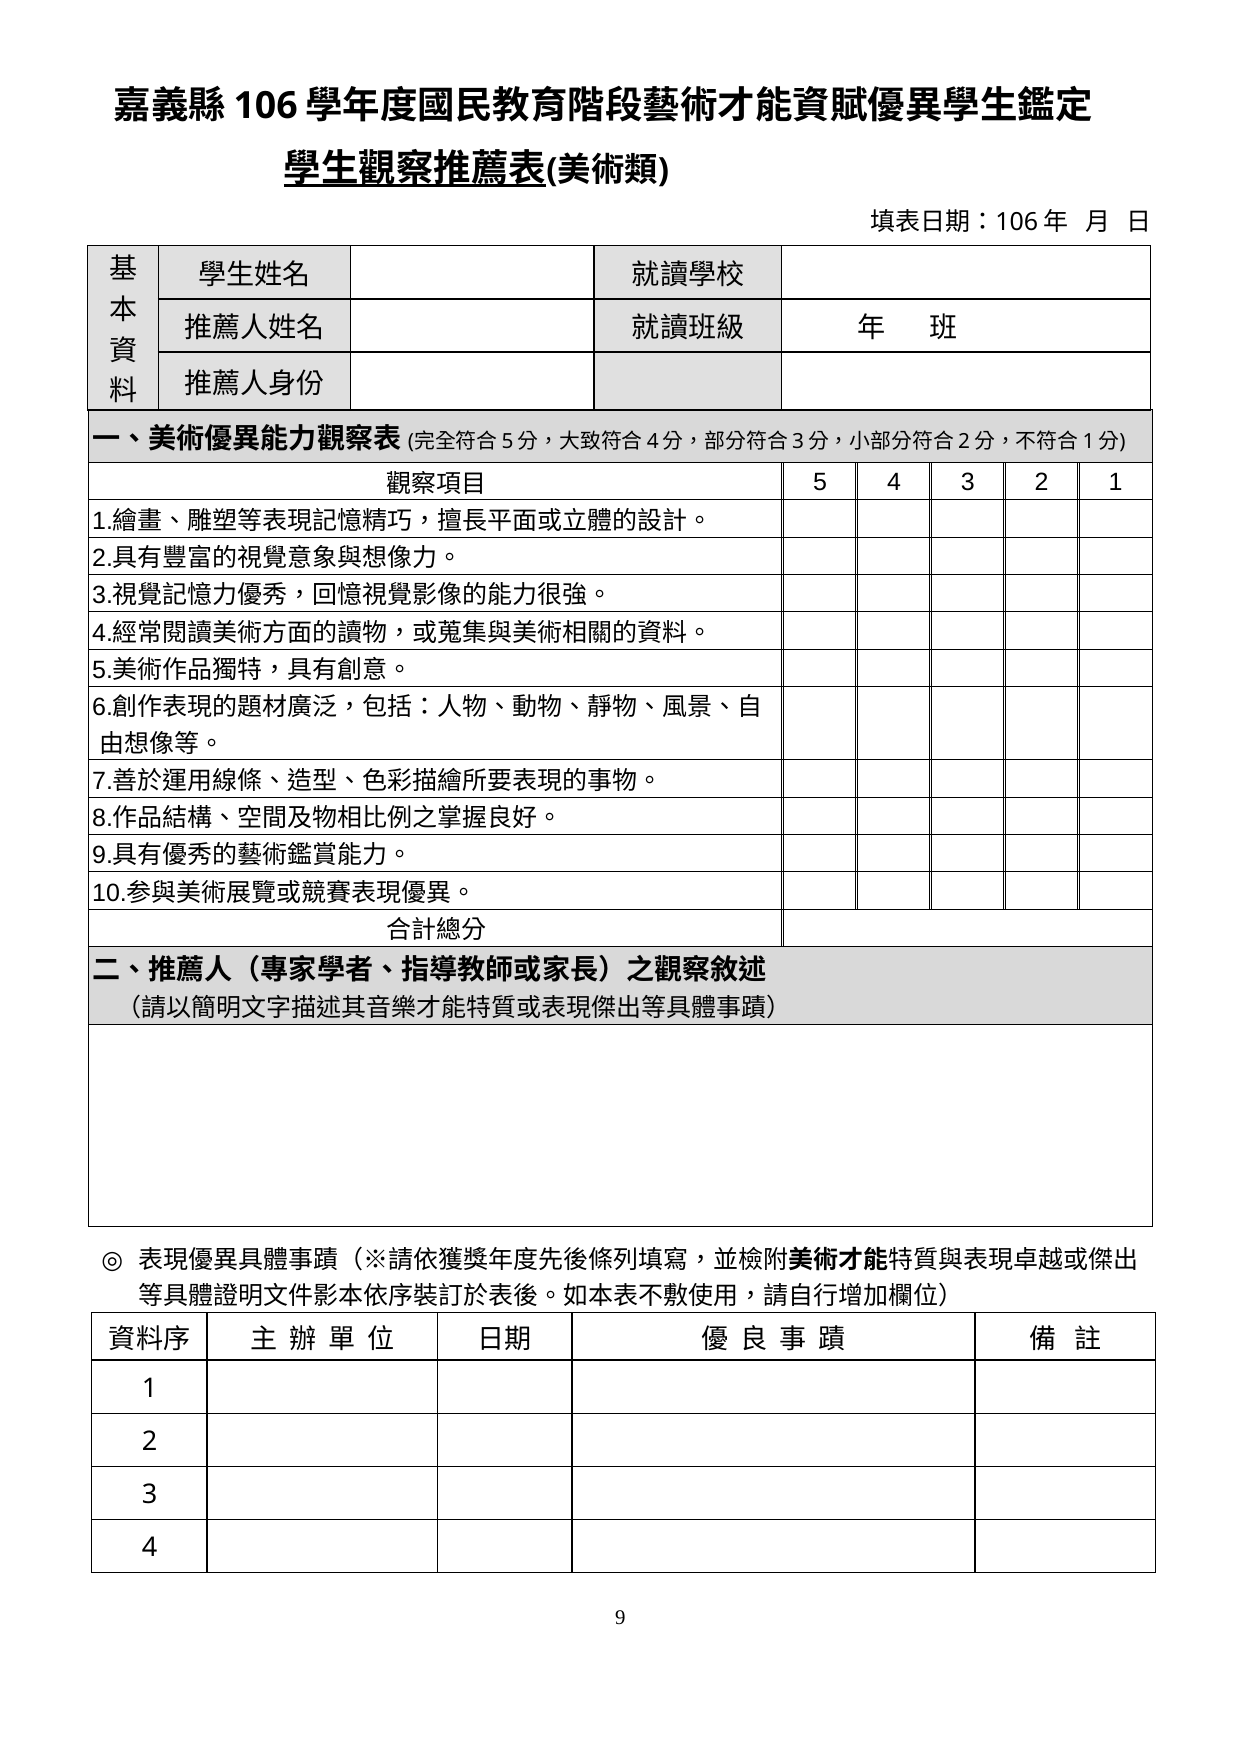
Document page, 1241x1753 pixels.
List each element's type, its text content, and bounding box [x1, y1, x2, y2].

text 嘉義縣106學年度國民教育階段藝術才能資賦優異學生鑑定 [89, 89, 1117, 126]
table_cell [784, 798, 855, 834]
table_cell [858, 575, 929, 611]
table_cell [1080, 612, 1152, 648]
table_cell [351, 300, 593, 351]
table_cell [1006, 872, 1077, 908]
table_cell 觀察項目 [89, 463, 781, 499]
table_cell [932, 760, 1003, 797]
table_cell [573, 1414, 974, 1466]
text 填表日期：106年 月 日 [89, 201, 1152, 237]
table_cell [784, 538, 855, 574]
table_cell 1 [1080, 463, 1152, 499]
table_cell [858, 835, 929, 871]
table_cell [573, 1520, 974, 1572]
table_cell [1006, 798, 1077, 834]
table_cell [595, 353, 781, 409]
table_header [351, 246, 593, 298]
table_cell [1006, 835, 1077, 871]
table_cell [858, 650, 929, 686]
table_cell 5.美術作品獨特，具有創意。 [89, 650, 781, 686]
table_cell 合計總分 [89, 910, 781, 946]
table_cell [932, 575, 1003, 611]
table_cell 4 [92, 1520, 206, 1572]
table_cell 8.作品結構、空間及物相比例之掌握良好。 [89, 798, 781, 834]
table_cell [784, 575, 855, 611]
table_cell [784, 500, 855, 537]
table_cell 1.繪畫、雕塑等表現記憶精巧，擅長平面或立體的設計。 [89, 500, 781, 537]
table_cell [438, 1361, 571, 1412]
table_cell [858, 687, 929, 759]
table_cell [1080, 835, 1152, 871]
table_cell [932, 538, 1003, 574]
table_cell [858, 612, 929, 648]
list 表現優異具體事蹟（※請依獲獎年度先後條列填寫，並檢附美術才能特質與表現卓越或傑出等具體證明文件影本依序裝訂於表後。如本表不敷使用，請自行增加欄位） [101, 1239, 1152, 1312]
table_header 學生姓名 [159, 246, 350, 298]
table_cell 年 班 [782, 300, 1150, 351]
table_cell 1 [92, 1361, 206, 1412]
table_cell [208, 1520, 437, 1572]
table_cell [784, 650, 855, 686]
table_cell [858, 538, 929, 574]
table_cell [976, 1361, 1155, 1412]
table_cell [438, 1520, 571, 1572]
table_cell [208, 1467, 437, 1519]
table_cell 3.視覺記憶力優秀，回憶視覺影像的能力很強。 [89, 575, 781, 611]
table_header [782, 246, 1150, 298]
table_header 優 良 事 蹟 [573, 1313, 974, 1359]
table_cell [976, 1414, 1155, 1466]
table_cell 就讀班級 [595, 300, 781, 351]
table_header 備 註 [976, 1313, 1155, 1359]
table_cell [1080, 872, 1152, 908]
table_cell [438, 1414, 571, 1466]
table_cell 2 [92, 1414, 206, 1466]
table_cell [858, 872, 929, 908]
table_cell [1080, 650, 1152, 686]
table_cell [1080, 538, 1152, 574]
table_cell [784, 687, 855, 759]
table_cell 一、美術優異能力觀察表 (完全符合5分，大致符合4分，部分符合3分，小部分符合2分，不符合1分) [89, 410, 1152, 462]
table_cell 2.具有豐富的視覺意象與想像力。 [89, 538, 781, 574]
table_cell [858, 760, 929, 797]
table_cell 推薦人身份 [159, 353, 350, 409]
table_cell [1080, 500, 1152, 537]
table_cell [858, 500, 929, 537]
table_cell [784, 835, 855, 871]
table_cell [1006, 760, 1077, 797]
table_cell [351, 353, 593, 409]
table_cell [1080, 687, 1152, 759]
table_cell 推薦人姓名 [159, 300, 350, 351]
table_cell [976, 1520, 1155, 1572]
table_cell [1006, 575, 1077, 611]
table_cell 3 [932, 463, 1003, 499]
table_cell [932, 835, 1003, 871]
text 學生觀察推薦表(美術類) [89, 151, 1117, 189]
table_cell 3 [92, 1467, 206, 1519]
table_cell [932, 687, 1003, 759]
table_header 資料序 [92, 1313, 206, 1359]
table_header 日期 [438, 1313, 571, 1359]
table_cell [438, 1467, 571, 1519]
table_cell [932, 650, 1003, 686]
table_cell [932, 500, 1003, 537]
table_cell [1006, 650, 1077, 686]
table_cell 9.具有優秀的藝術鑑賞能力。 [89, 835, 781, 871]
table_cell [208, 1361, 437, 1412]
table_cell 2 [1006, 463, 1077, 499]
table_cell [784, 612, 855, 648]
table_cell [573, 1467, 974, 1519]
table_cell 7.善於運用線條、造型、色彩描繪所要表現的事物。 [89, 760, 781, 797]
table_cell [1080, 575, 1152, 611]
table_cell 4.經常閱讀美術方面的讀物，或蒐集與美術相關的資料。 [89, 612, 781, 648]
table_cell [1006, 687, 1077, 759]
table_cell [858, 798, 929, 834]
table_cell [784, 760, 855, 797]
table_cell [784, 910, 1152, 946]
table_cell 二、推薦人（專家學者、指導教師或家長）之觀察敘述 （請以簡明文字描述其音樂才能特質或表現傑出等具體事蹟） [89, 947, 1152, 1024]
table_cell [932, 872, 1003, 908]
table_cell [782, 353, 1150, 409]
table_cell 10.参與美術展覽或競賽表現優異。 [89, 872, 781, 908]
table_header 主 辦 單 位 [208, 1313, 437, 1359]
table_cell [976, 1467, 1155, 1519]
table_header 就讀學校 [595, 246, 781, 298]
table_cell [1080, 760, 1152, 797]
table_cell 4 [858, 463, 929, 499]
table_header 基 本 資 料 [88, 246, 158, 409]
table_cell [208, 1414, 437, 1466]
table_cell [1080, 798, 1152, 834]
table_cell [932, 798, 1003, 834]
table_cell [573, 1361, 974, 1412]
table_cell [89, 1025, 1152, 1226]
table_cell [932, 612, 1003, 648]
table_cell 5 [784, 463, 855, 499]
table_cell [784, 872, 855, 908]
table_cell 6.創作表現的題材廣泛，包括：人物、動物、靜物、風景、自 由想像等。 [89, 687, 781, 759]
table_cell [1006, 612, 1077, 648]
table_cell [1006, 500, 1077, 537]
table_cell [1006, 538, 1077, 574]
